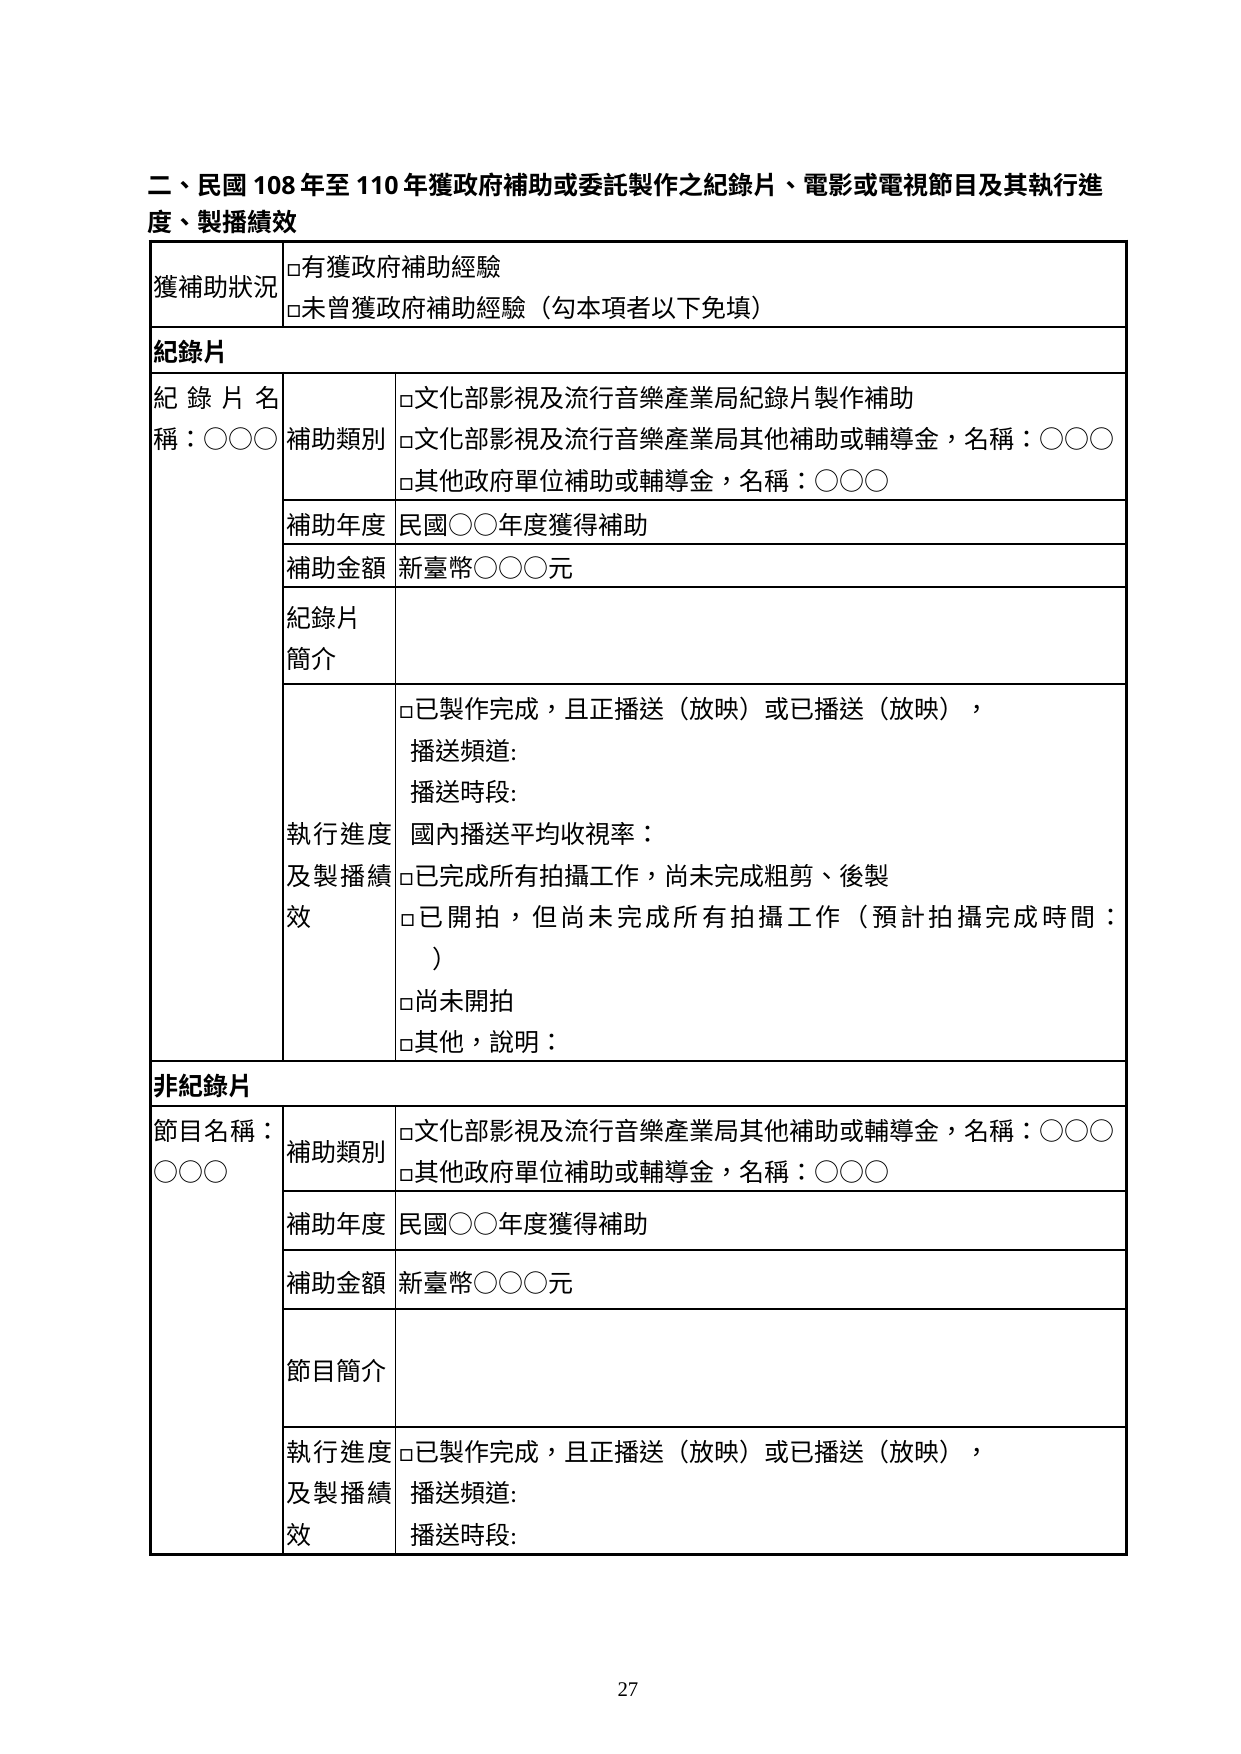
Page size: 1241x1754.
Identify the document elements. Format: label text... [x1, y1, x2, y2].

table_header □有獲政府補助經驗 □未曾獲政府補助經驗（勾本項者以下免填） [284, 243, 1125, 326]
table_cell [396, 1310, 1125, 1426]
table_cell 補助金額 [284, 545, 395, 586]
table_cell 節目名稱：○○○ [152, 1107, 282, 1553]
table_cell 紀錄片 [152, 328, 1125, 372]
table_header 獲補助狀況 [152, 243, 282, 326]
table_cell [396, 1428, 1125, 1553]
table_cell [396, 588, 1125, 683]
table_cell 新臺幣○○○元 [396, 1251, 1125, 1308]
table_cell 補助類別 [284, 374, 395, 499]
table_cell 紀錄片 簡介 [284, 588, 395, 683]
table_cell 民國○○年度獲得補助 [396, 1192, 1125, 1249]
table_cell 紀錄片名稱：○○○ [152, 374, 282, 1060]
table_cell 補助年度 [284, 1192, 395, 1249]
table_cell □文化部影視及流行音樂產業局紀錄片製作補助 □文化部影視及流行音樂產業局其他補助或輔導金，名稱：○○○ □其他政府單位補助或輔導金，名稱：○○○ [396, 374, 1125, 499]
table_cell □已製作完成，且正播送（放映）或已播送（放映）， 播送頻道: 播送時段: 國內播送平均收視率： □已完成所有拍攝工作，尚未完成粗剪、後製 □已開拍，但尚未完成所有拍攝工作（預計拍攝完成時間： ） □尚未開拍 □其他，說明： [396, 685, 1125, 1060]
table_cell 補助年度 [284, 501, 395, 542]
table_cell 補助類別 [284, 1107, 395, 1190]
table_cell 新臺幣○○○元 [396, 545, 1125, 586]
table_cell 民國○○年度獲得補助 [396, 501, 1125, 542]
table_cell 執行進度及製播績效 [284, 1428, 395, 1553]
table_cell □文化部影視及流行音樂產業局其他補助或輔導金，名稱：○○○ □其他政府單位補助或輔導金，名稱：○○○ [396, 1107, 1125, 1190]
table_cell 執行進度及製播績效 [284, 685, 395, 1060]
table_cell 補助金額 [284, 1251, 395, 1308]
table_cell 節目簡介 [284, 1310, 395, 1426]
table_cell 非紀錄片 [152, 1062, 1125, 1105]
text 二、民國108年至110年獲政府補助或委託製作之紀錄片、電影或電視節目及其執行進度、製播績效 [148, 164, 1107, 239]
